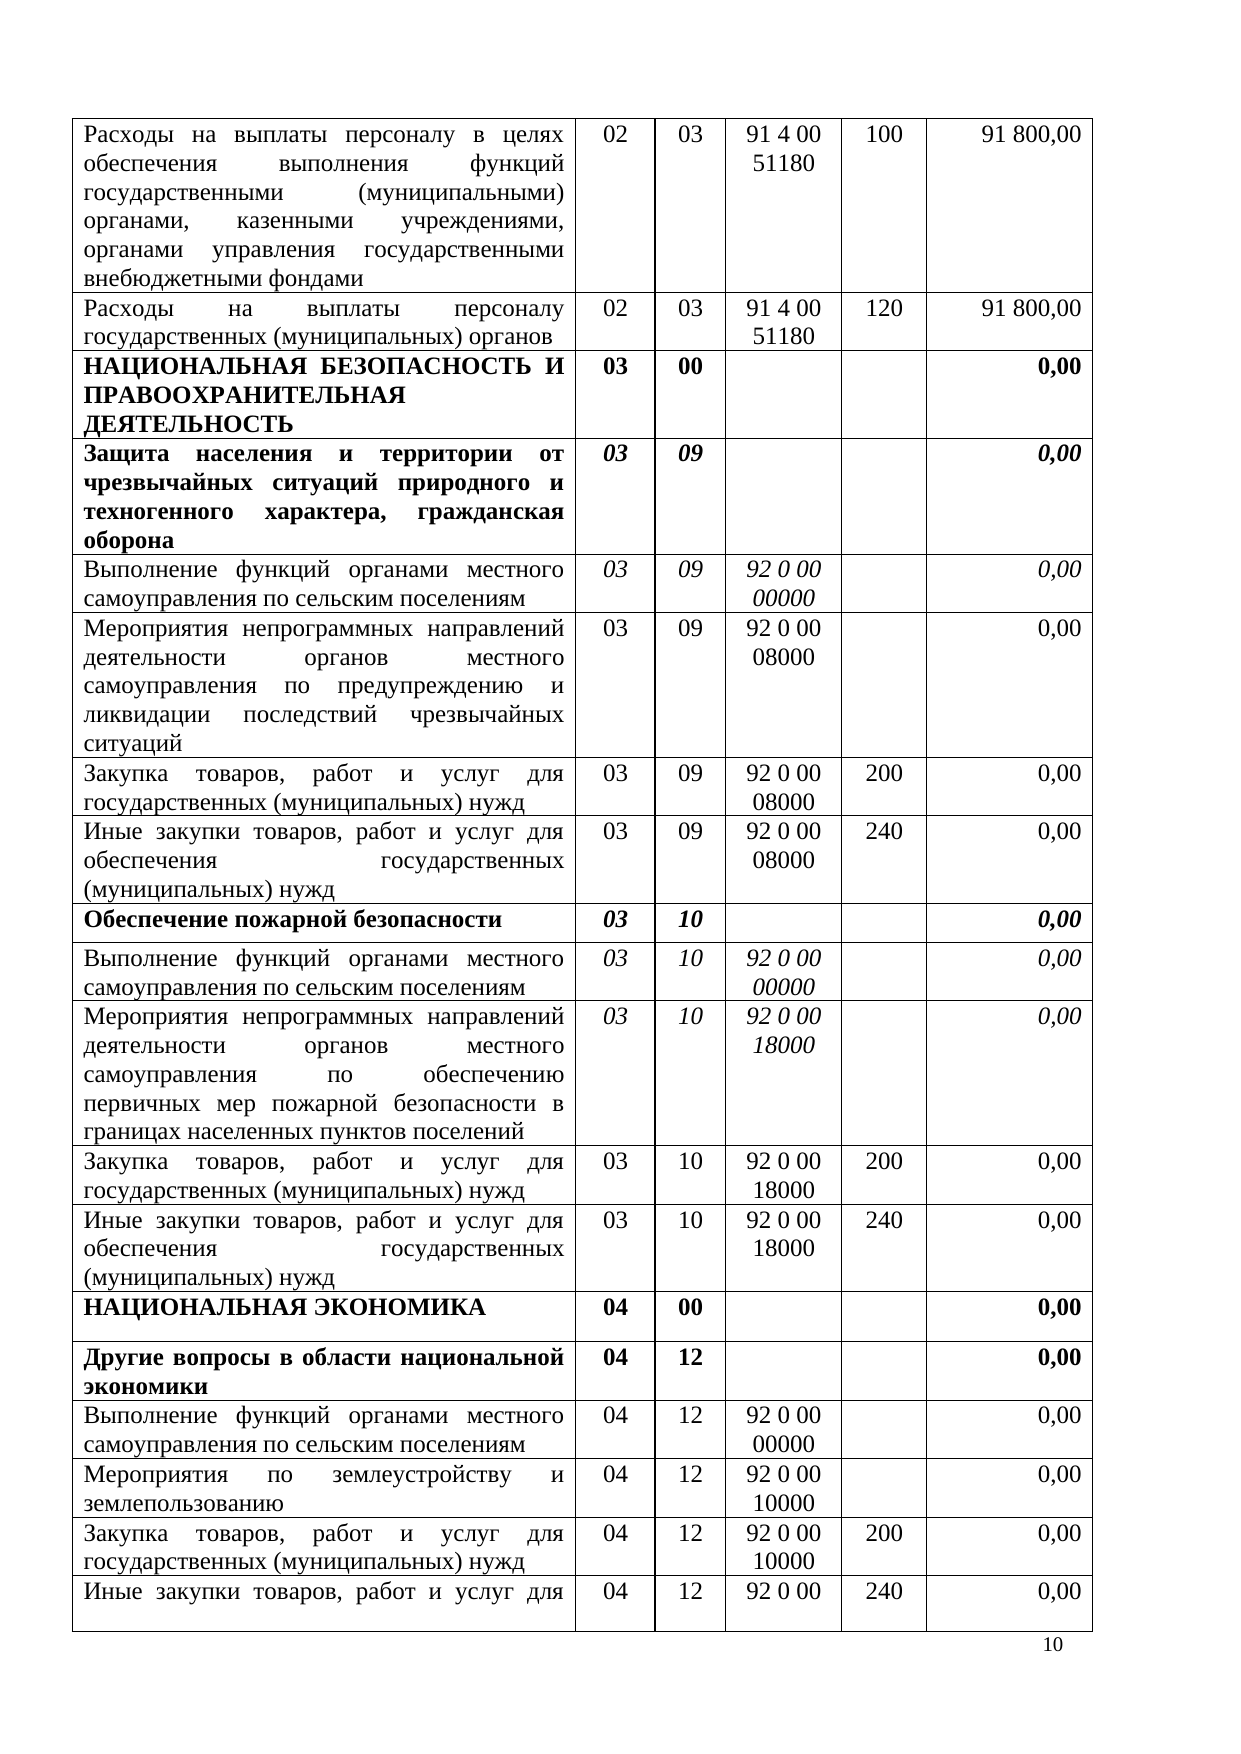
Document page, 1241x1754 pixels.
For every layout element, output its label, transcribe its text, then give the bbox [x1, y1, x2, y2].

table_cell 09 [656, 555, 725, 612]
table_cell 0,00 [927, 1205, 1092, 1291]
table_cell 03 [576, 943, 654, 1000]
table_cell 240 [842, 1205, 926, 1291]
table_cell Мероприятия непрограммных направлений деятельности органов местного самоуправления по предупреждению и ликвидации последствий чрезвычайных ситуаций [73, 613, 575, 757]
table_cell 03 [656, 119, 725, 292]
table_cell 91 4 00 51180 [726, 293, 841, 350]
table_cell 10 [656, 1205, 725, 1291]
table_cell 03 [576, 1205, 654, 1291]
table_cell 0,00 [927, 1401, 1092, 1458]
table_cell 09 [656, 613, 725, 757]
table_cell 100 [842, 119, 926, 292]
table_cell Обеспечение пожарной безопасности [73, 904, 575, 942]
table_cell 03 [576, 613, 654, 757]
table_cell 92 0 00 18000 [726, 1001, 841, 1145]
table_cell [842, 439, 926, 553]
table_cell Мероприятия непрограммных направлений деятельности органов местного самоуправления по обеспечению первичных мер пожарной безопасности в границах населенных пунктов поселений [73, 1001, 575, 1145]
table_cell 03 [576, 555, 654, 612]
table_cell 0,00 [927, 439, 1092, 553]
table_cell Иные закупки товаров, работ и услуг для обеспечения государственных (муниципальных) нужд [73, 816, 575, 903]
table_cell 04 [576, 1576, 654, 1631]
table_cell 10 [656, 1146, 725, 1204]
table_cell Закупка товаров, работ и услуг для государственных (муниципальных) нужд [73, 758, 575, 815]
table_cell Иные закупки товаров, работ и услуг для обеспечения государственных (муниципальных) нужд [73, 1205, 575, 1291]
table_cell [726, 1292, 841, 1341]
table_cell НАЦИОНАЛЬНАЯ БЕЗОПАСНОСТЬ И ПРАВООХРАНИТЕЛЬНАЯ ДЕЯТЕЛЬНОСТЬ [73, 351, 575, 437]
table_cell [842, 904, 926, 942]
table_cell 10 [656, 943, 725, 1000]
table_cell 240 [842, 1576, 926, 1631]
table_cell 00 [656, 1292, 725, 1341]
table_cell 92 0 00 00000 [726, 555, 841, 612]
table_cell Расходы на выплаты персоналу в целях обеспечения выполнения функций государственными (муниципальными) органами, казенными учреждениями, органами управления государственными внебюджетными фондами [73, 119, 575, 292]
table_cell 00 [656, 351, 725, 437]
table_cell 91 800,00 [927, 293, 1092, 350]
table_cell 12 [656, 1518, 725, 1575]
table_cell 04 [576, 1292, 654, 1341]
table_cell 12 [656, 1576, 725, 1631]
table_cell 10 [656, 904, 725, 942]
table_cell 09 [656, 758, 725, 815]
table_cell 91 4 00 51180 [726, 119, 841, 292]
table_cell Другие вопросы в области национальной экономики [73, 1342, 575, 1399]
table_cell Выполнение функций органами местного самоуправления по сельским поселениям [73, 1401, 575, 1458]
table_cell [842, 1459, 926, 1517]
table_cell 03 [576, 351, 654, 437]
table_cell 0,00 [927, 758, 1092, 815]
table_cell 0,00 [927, 816, 1092, 903]
table_cell 92 0 00 00000 [726, 1401, 841, 1458]
table_cell 0,00 [927, 1146, 1092, 1204]
table_cell 12 [656, 1459, 725, 1517]
table_cell 04 [576, 1459, 654, 1517]
table_cell Закупка товаров, работ и услуг для государственных (муниципальных) нужд [73, 1518, 575, 1575]
table_cell Защита населения и территории от чрезвычайных ситуаций природного и техногенного характера, гражданская оборона [73, 439, 575, 553]
table_cell 0,00 [927, 1001, 1092, 1145]
table_cell 02 [576, 293, 654, 350]
table_cell [842, 1292, 926, 1341]
table_cell 92 0 00 10000 [726, 1576, 841, 1631]
table_cell 02 [576, 119, 654, 292]
table_cell 04 [576, 1342, 654, 1399]
table_cell [842, 613, 926, 757]
table_cell 92 0 00 00000 [726, 943, 841, 1000]
table_cell [842, 943, 926, 1000]
table_cell 03 [576, 758, 654, 815]
table_cell 03 [576, 439, 654, 553]
table_cell 0,00 [927, 1459, 1092, 1517]
table_cell 09 [656, 439, 725, 553]
table_cell Иные закупки товаров, работ и услуг для обеспечения государственных (муниципальных) нужд [73, 1576, 575, 1631]
table_cell 03 [576, 1001, 654, 1145]
table_cell 200 [842, 1518, 926, 1575]
table_cell 92 0 00 10000 [726, 1459, 841, 1517]
table_cell 92 0 00 08000 [726, 758, 841, 815]
table_cell 03 [576, 904, 654, 942]
table_cell 0,00 [927, 904, 1092, 942]
table_cell 03 [576, 816, 654, 903]
table_cell 200 [842, 1146, 926, 1204]
table_cell 0,00 [927, 555, 1092, 612]
table_cell 03 [576, 1146, 654, 1204]
table_cell 120 [842, 293, 926, 350]
table_cell 92 0 00 08000 [726, 816, 841, 903]
table_cell 0,00 [927, 351, 1092, 437]
table_cell [842, 1001, 926, 1145]
table_cell 92 0 00 08000 [726, 613, 841, 757]
table_cell [842, 1401, 926, 1458]
table_cell 0,00 [927, 1292, 1092, 1341]
table_cell 92 0 00 10000 [726, 1518, 841, 1575]
table_cell 12 [656, 1342, 725, 1399]
table_cell 04 [576, 1401, 654, 1458]
table_cell [842, 1342, 926, 1399]
table_cell 04 [576, 1518, 654, 1575]
table_cell Расходы на выплаты персоналу государственных (муниципальных) органов [73, 293, 575, 350]
table_cell [842, 555, 926, 612]
table_cell [726, 1342, 841, 1399]
table_cell Закупка товаров, работ и услуг для государственных (муниципальных) нужд [73, 1146, 575, 1204]
table_cell 92 0 00 18000 [726, 1205, 841, 1291]
table_cell 200 [842, 758, 926, 815]
table_cell 12 [656, 1401, 725, 1458]
table_cell [842, 351, 926, 437]
table_cell 09 [656, 816, 725, 903]
table_cell [726, 351, 841, 437]
table_cell Выполнение функций органами местного самоуправления по сельским поселениям [73, 555, 575, 612]
table_cell 92 0 00 18000 [726, 1146, 841, 1204]
table_cell Мероприятия по землеустройству и землепользованию [73, 1459, 575, 1517]
table_cell Выполнение функций органами местного самоуправления по сельским поселениям [73, 943, 575, 1000]
table_cell НАЦИОНАЛЬНАЯ ЭКОНОМИКА [73, 1292, 575, 1341]
table_cell 0,00 [927, 1518, 1092, 1575]
table_cell [726, 904, 841, 942]
table_cell 240 [842, 816, 926, 903]
table_cell [726, 439, 841, 553]
table_cell 0,00 [927, 1342, 1092, 1399]
table_cell 0,00 [927, 943, 1092, 1000]
table_cell 03 [656, 293, 725, 350]
table_cell 0,00 [927, 1576, 1092, 1631]
table_cell 10 [656, 1001, 725, 1145]
table_cell 91 800,00 [927, 119, 1092, 292]
table_cell 0,00 [927, 613, 1092, 757]
